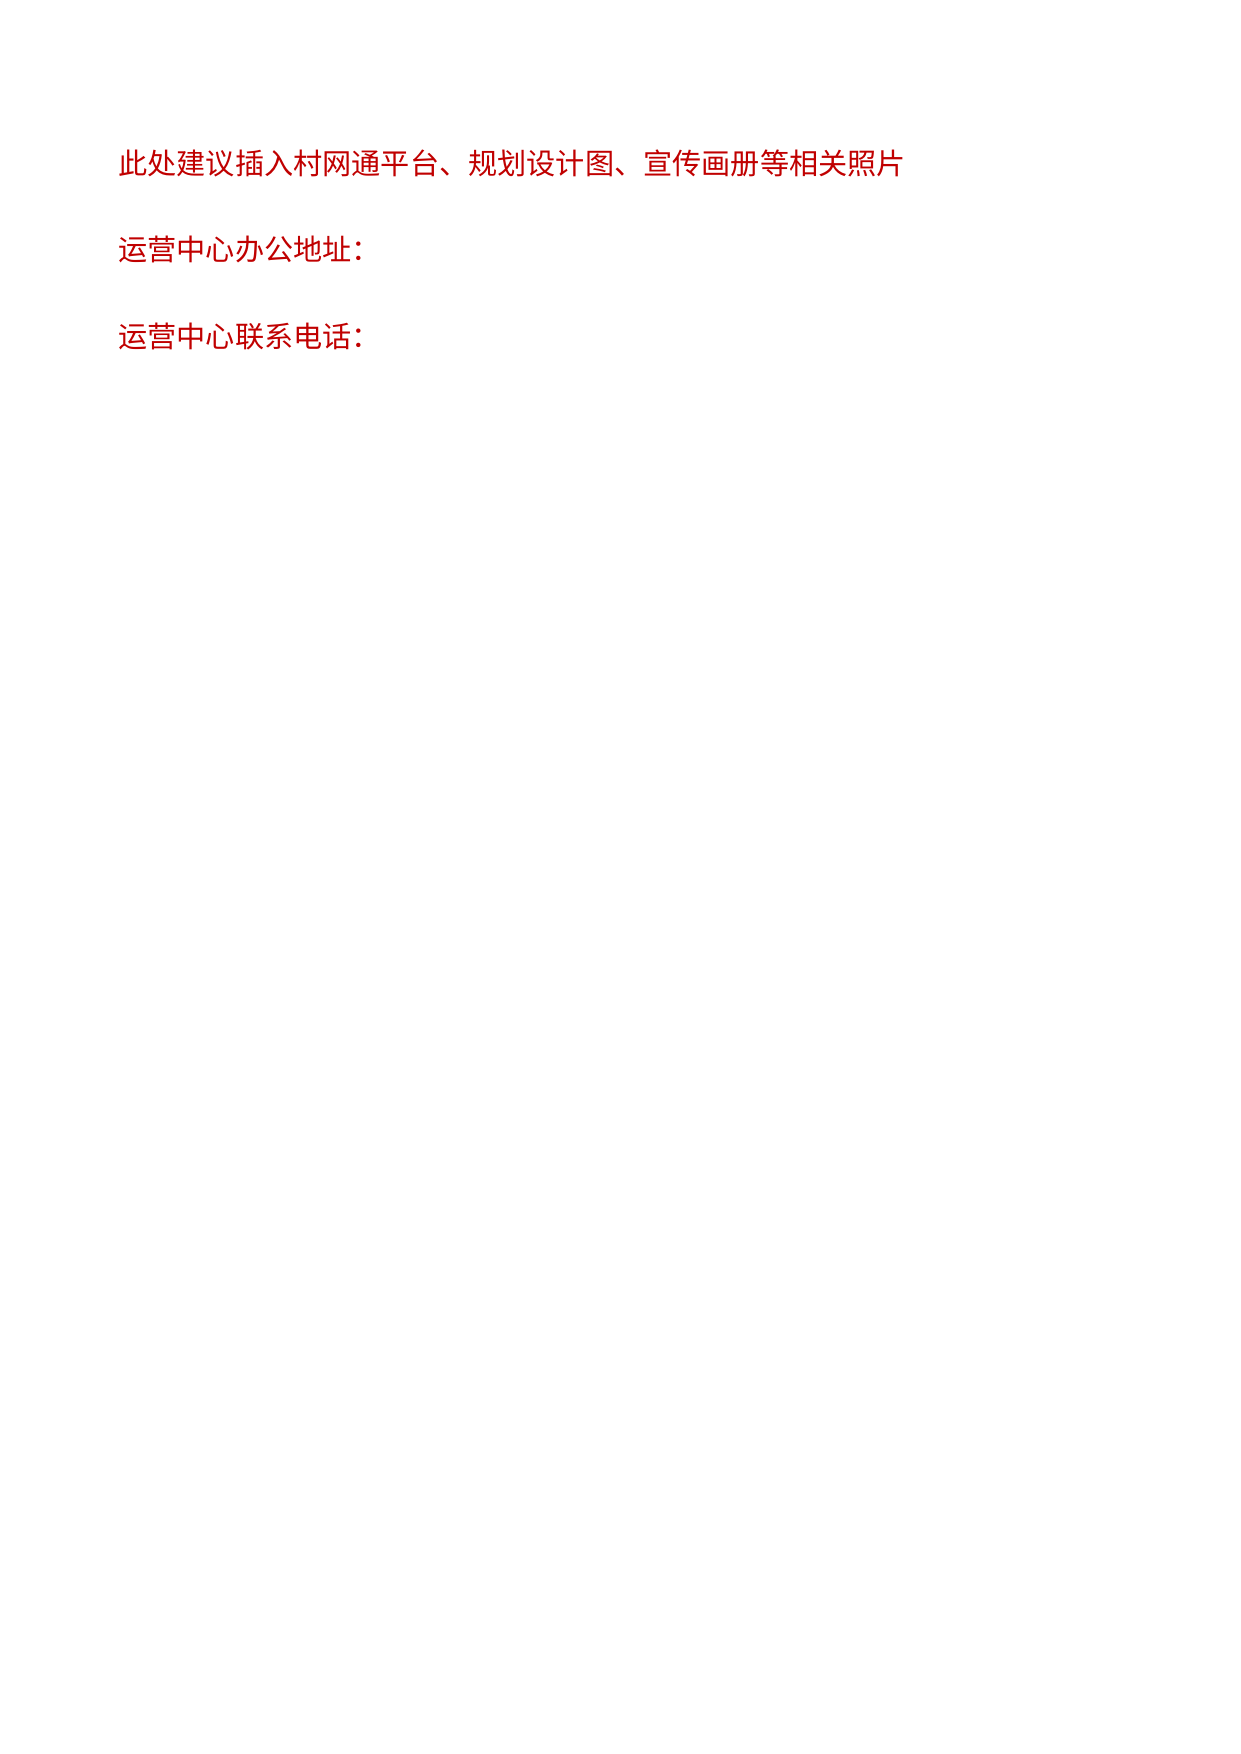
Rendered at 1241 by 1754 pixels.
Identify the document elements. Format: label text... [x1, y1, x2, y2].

text 此处建议插入村网通平台、规划设计图、宣传画册等相关照片 [118, 129, 1122, 194]
text 运营中心联系电话： [118, 302, 1122, 367]
text 运营中心办公地址： [118, 216, 1122, 281]
